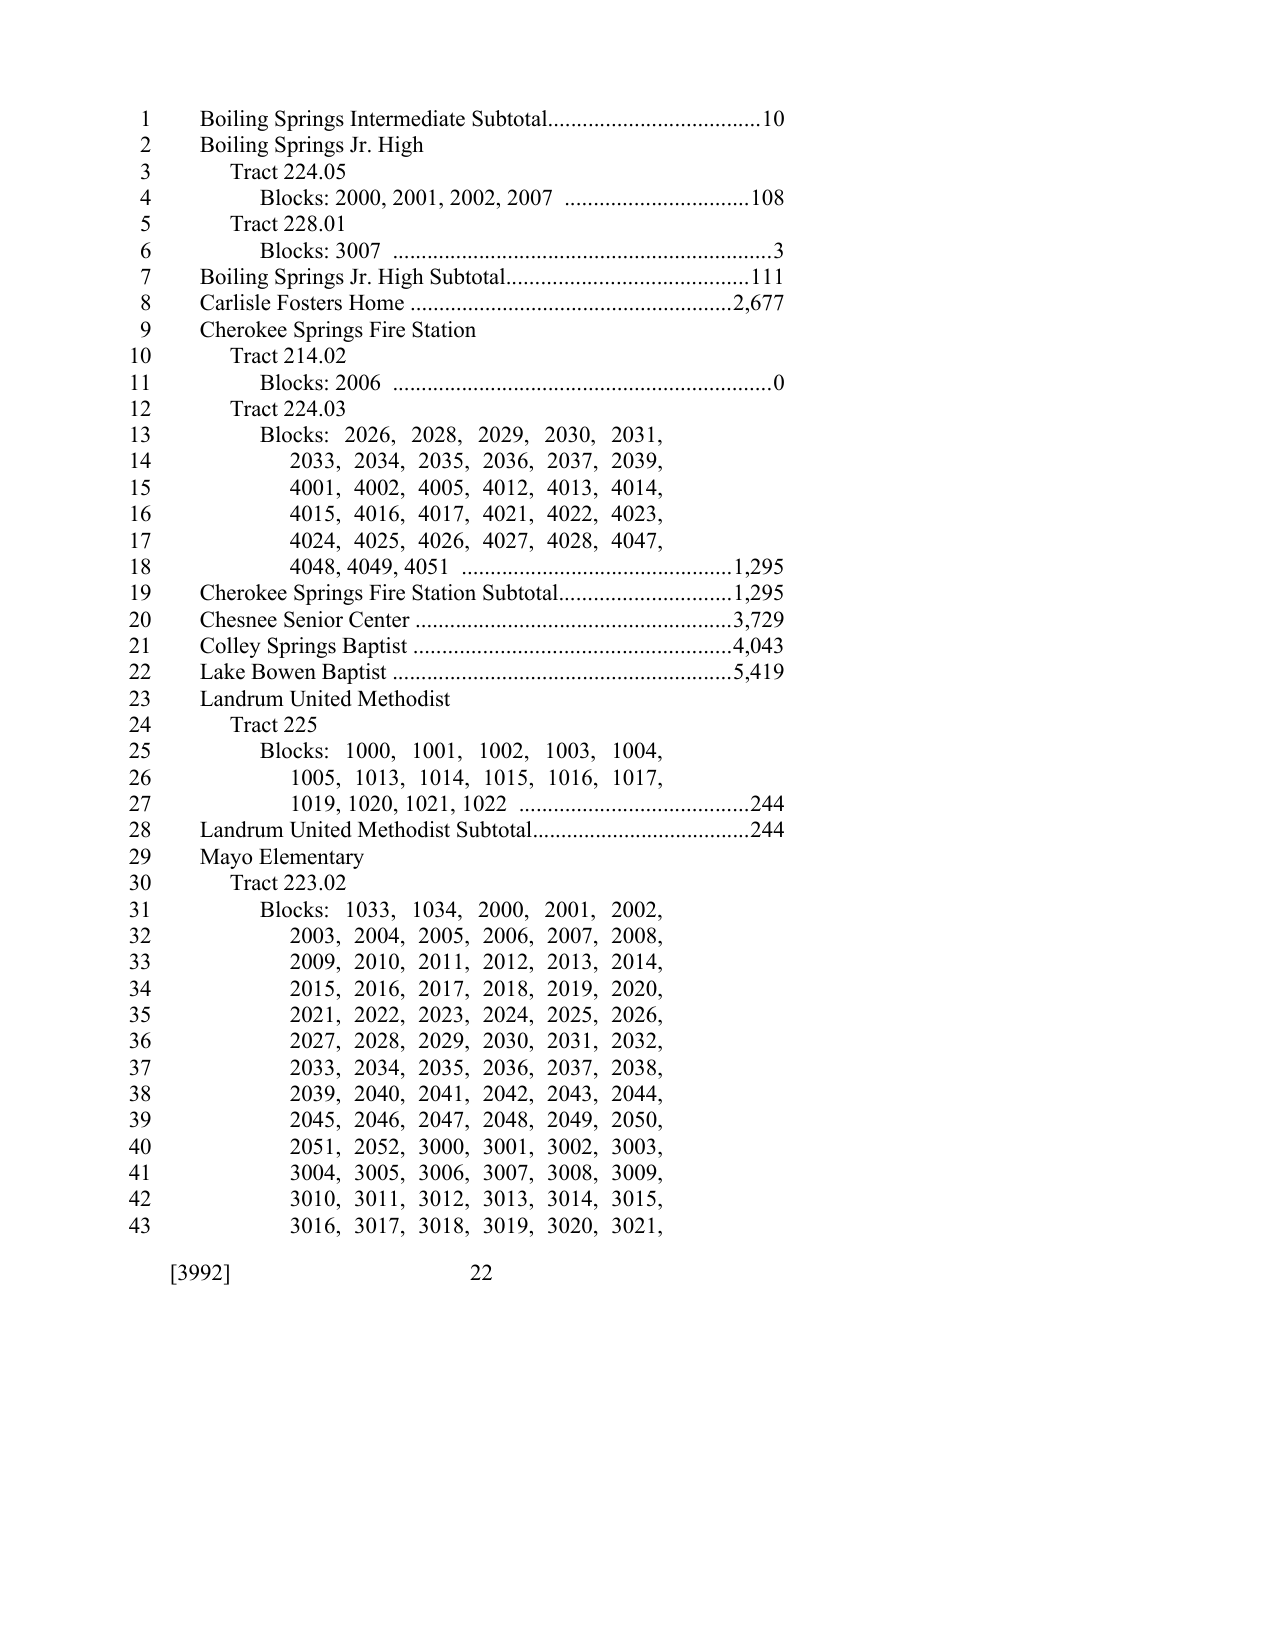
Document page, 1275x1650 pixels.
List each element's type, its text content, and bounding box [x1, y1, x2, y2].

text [259, 896, 663, 1238]
text Boiling Springs Intermediate Subtotal 10 [199, 105, 787, 131]
text Lake Bowen Baptist 5,419 [199, 658, 787, 685]
text Tract 223.02 [229, 869, 787, 896]
text Blocks: 2006 0 [259, 368, 663, 395]
text Landrum United Methodist [199, 685, 787, 711]
text Cherokee Springs Fire Station Subtotal 1,295 [199, 579, 787, 606]
text Blocks: 2026, 2028, 2029, 2030, 2031, 2033, 2034, 2035, 2036, 2037, 2039, 4001, 4002, 4005, 4012, 4013, 4014, 4015, 4016, 4017, 4021, 4022, 4023, 4024, 4025, 4026, 4027, 4028, 4047, 4048, 4049, 4051 1,295 [259, 421, 663, 579]
text Tract 225 [229, 711, 787, 737]
text Boiling Springs Jr. High [199, 131, 787, 158]
text Carlisle Fosters Home 2,677 [199, 289, 787, 316]
text Colley Springs Baptist 4,043 [199, 632, 787, 658]
text Tract 228.01 [229, 210, 787, 237]
text Mayo Elementary [199, 843, 787, 869]
text Chesnee Senior Center 3,729 [199, 606, 787, 632]
text Blocks: 1000, 1001, 1002, 1003, 1004, 1005, 1013, 1014, 1015, 1016, 1017, 1019, 1020, 1021, 1022 244 [259, 737, 663, 817]
text Blocks: 3007 3 [259, 237, 663, 263]
text Landrum United Methodist Subtotal 244 [199, 817, 787, 843]
text Tract 214.02 [229, 342, 787, 368]
text Tract 224.05 [229, 158, 787, 184]
text Boiling Springs Jr. High Subtotal 111 [199, 263, 787, 289]
text Cherokee Springs Fire Station [199, 316, 787, 342]
text Tract 224.03 [229, 395, 787, 421]
text Blocks: 2000, 2001, 2002, 2007 108 [259, 184, 663, 210]
